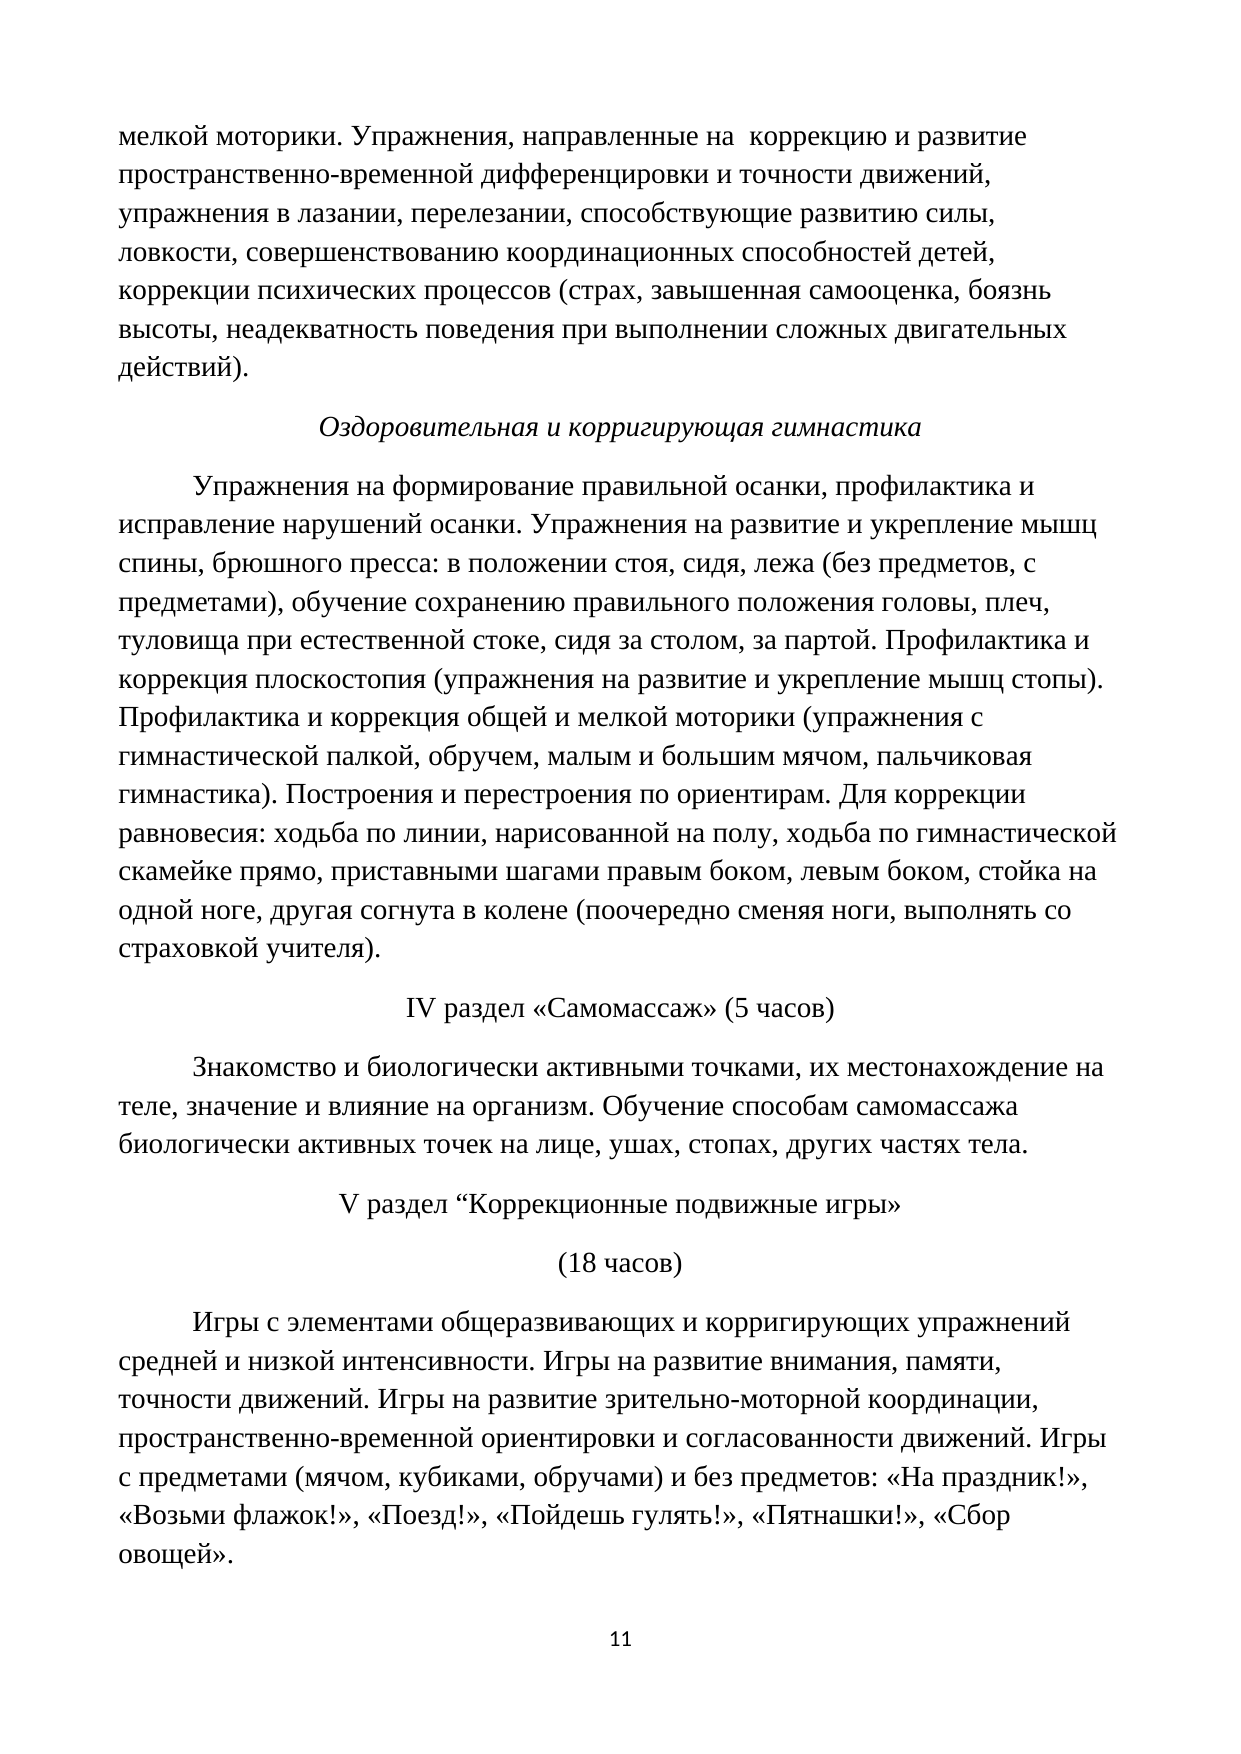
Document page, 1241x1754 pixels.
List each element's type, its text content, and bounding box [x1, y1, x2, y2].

text (18 часов) [118, 1245, 1122, 1279]
text Упражнения на формирование правильной осанки, профилактика и исправление нарушений осанки. Упражнения на развитие и укрепление мышц спины, брюшного пресса: в положении стоя, сидя, лежа (без предметов, с предметами), обучение сохранению правильного положения головы, плеч, туловища при естественной стоке, сидя за столом, за партой. Профилактика и коррекция плоскостопия (упражнения на развитие и укрепление мышц стопы). Профилактика и коррекция общей и мелкой моторики (упражнения с гимнастической палкой, обручем, малым и большим мячом, пальчиковая гимнастика). Построения и перестроения по ориентирам. Для коррекции равновесия: ходьба по линии, нарисованной на полу, ходьба по гимнастической скамейке прямо, приставными шагами правым боком, левым боком, стойка на одной ноге, другая согнута в колене (поочередно сменяя ноги, выполнять со страховкой учителя). [118, 468, 1122, 964]
text Знакомство и биологически активными точками, их местонахождение на теле, значение и влияние на организм. Обучение способам самомассажа биологически активных точек на лице, ушах, стопах, других частях тела. [118, 1049, 1122, 1160]
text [118, 118, 1122, 383]
text Игры с элементами общеразвивающих и корригирующих упражнений средней и низкой интенсивности. Игры на развитие внимания, памяти, точности движений. Игры на развитие зрительно-моторной координации, пространственно-временной ориентировки и согласованности движений. Игры с предметами (мячом, кубиками, обручами) и без предметов: «На праздник!», «Возьми флажок!», «Поезд!», «Пойдешь гулять!», «Пятнашки!», «Сбор овощей». [118, 1304, 1122, 1569]
text V раздел “Коррекционные подвижные игры» [118, 1186, 1122, 1219]
text IV раздел «Самомассаж» (5 часов) [118, 990, 1122, 1023]
text Оздоровительная и корригирующая гимнастика [118, 409, 1122, 442]
